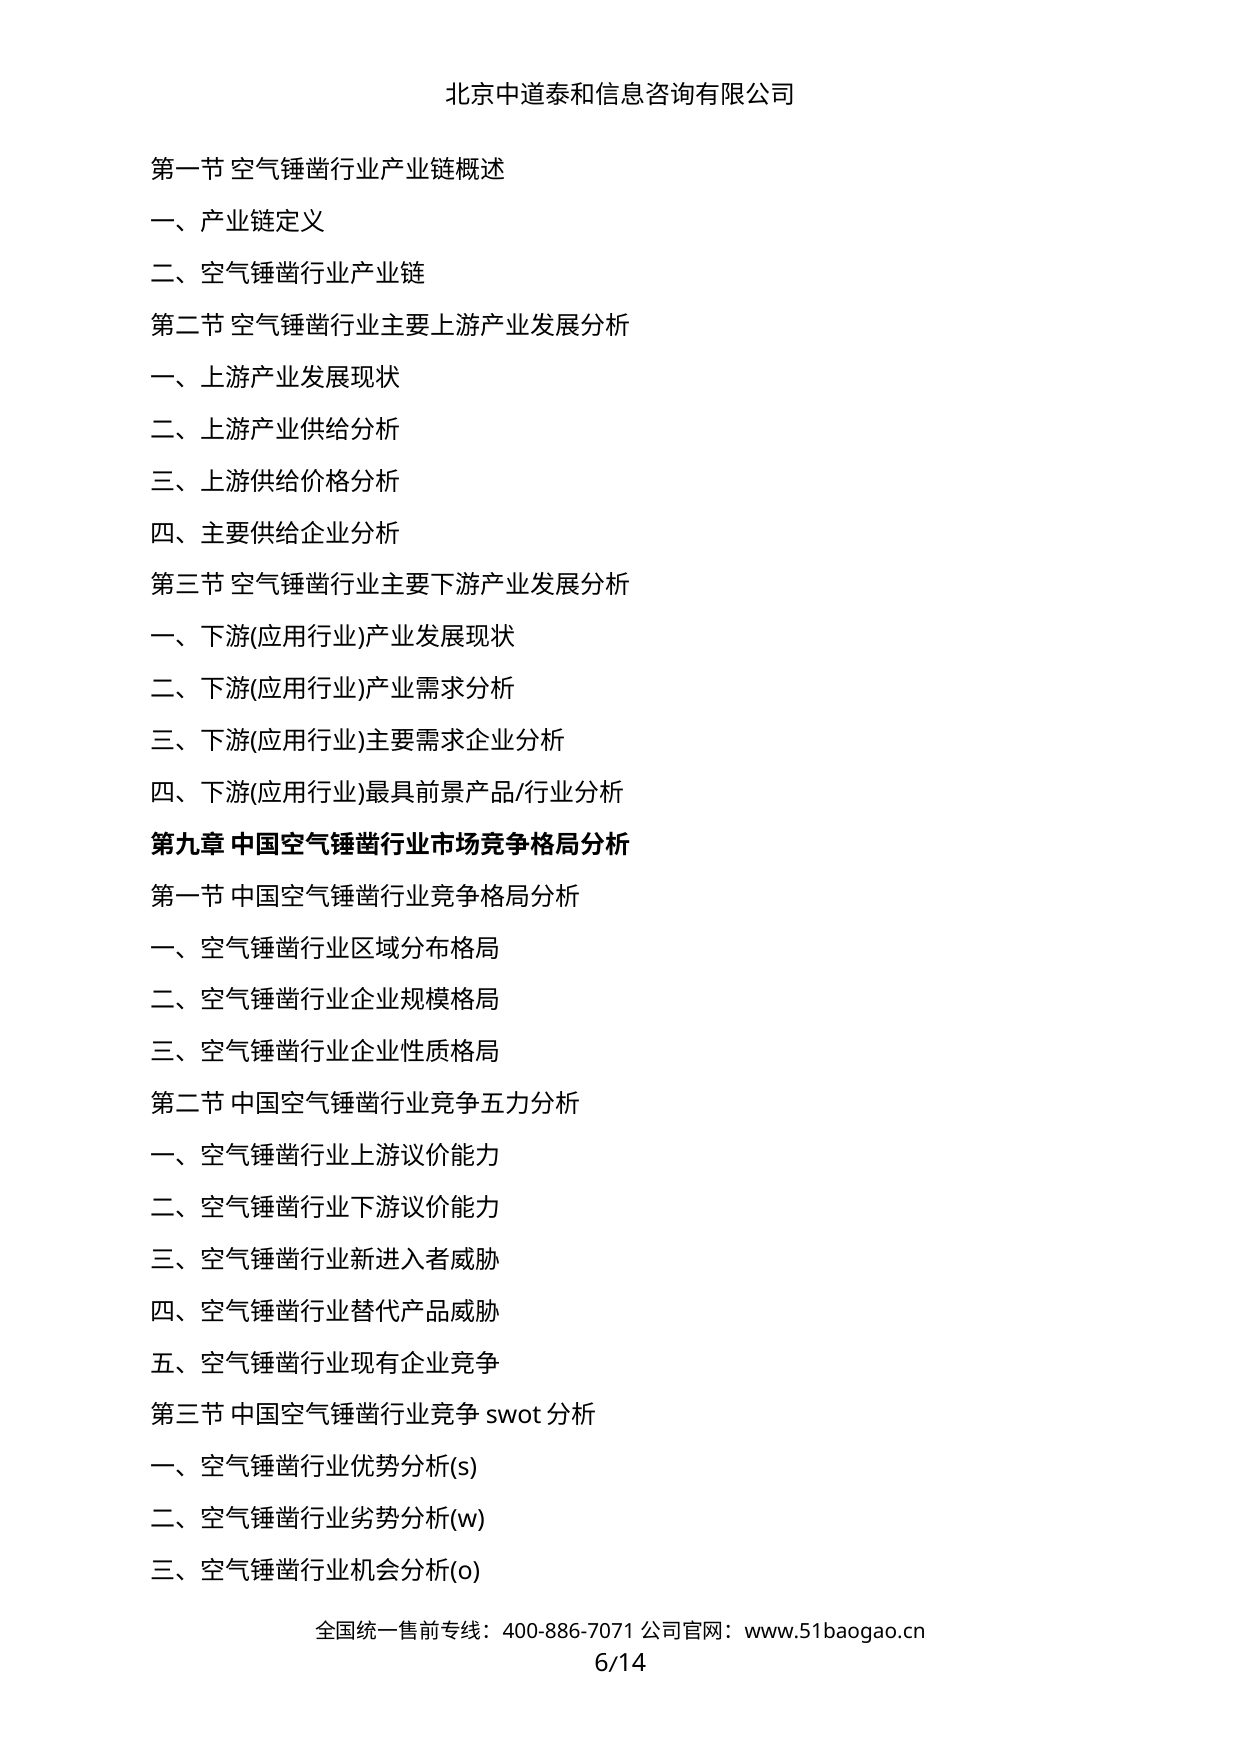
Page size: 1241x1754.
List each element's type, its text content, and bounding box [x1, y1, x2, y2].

text 五、空气锤凿行业现有企业竞争 [150, 1343, 1090, 1379]
text 一、下游(应用行业)产业发展现状 [150, 617, 1090, 653]
text 第一节 空气锤凿行业产业链概述 [150, 150, 1090, 186]
text 三、空气锤凿行业机会分析(o) [150, 1551, 1090, 1587]
text 一、产业链定义 [150, 202, 1090, 238]
text 三、上游供给价格分析 [150, 461, 1090, 497]
text 二、空气锤凿行业企业规模格局 [150, 980, 1090, 1016]
text 二、上游产业供给分析 [150, 409, 1090, 446]
text 第三节 空气锤凿行业主要下游产业发展分析 [150, 565, 1090, 601]
text 二、空气锤凿行业劣势分析(w) [150, 1499, 1090, 1535]
text 二、空气锤凿行业产业链 [150, 254, 1090, 290]
text 第九章 中国空气锤凿行业市场竞争格局分析 [150, 824, 1090, 861]
text 四、下游(应用行业)最具前景产品/行业分析 [150, 772, 1090, 809]
text 第三节 中国空气锤凿行业竞争swot分析 [150, 1395, 1090, 1431]
text 一、空气锤凿行业优势分析(s) [150, 1447, 1090, 1483]
text 四、主要供给企业分析 [150, 513, 1090, 549]
text 二、空气锤凿行业下游议价能力 [150, 1187, 1090, 1224]
text 一、上游产业发展现状 [150, 357, 1090, 394]
text 三、下游(应用行业)主要需求企业分析 [150, 721, 1090, 757]
text 一、空气锤凿行业区域分布格局 [150, 928, 1090, 964]
text 第一节 中国空气锤凿行业竞争格局分析 [150, 876, 1090, 912]
text 第二节 中国空气锤凿行业竞争五力分析 [150, 1084, 1090, 1120]
text 三、空气锤凿行业企业性质格局 [150, 1032, 1090, 1068]
text 四、空气锤凿行业替代产品威胁 [150, 1291, 1090, 1327]
text 三、空气锤凿行业新进入者威胁 [150, 1239, 1090, 1276]
text 二、下游(应用行业)产业需求分析 [150, 669, 1090, 705]
text 一、空气锤凿行业上游议价能力 [150, 1136, 1090, 1172]
text 第二节 空气锤凿行业主要上游产业发展分析 [150, 306, 1090, 342]
